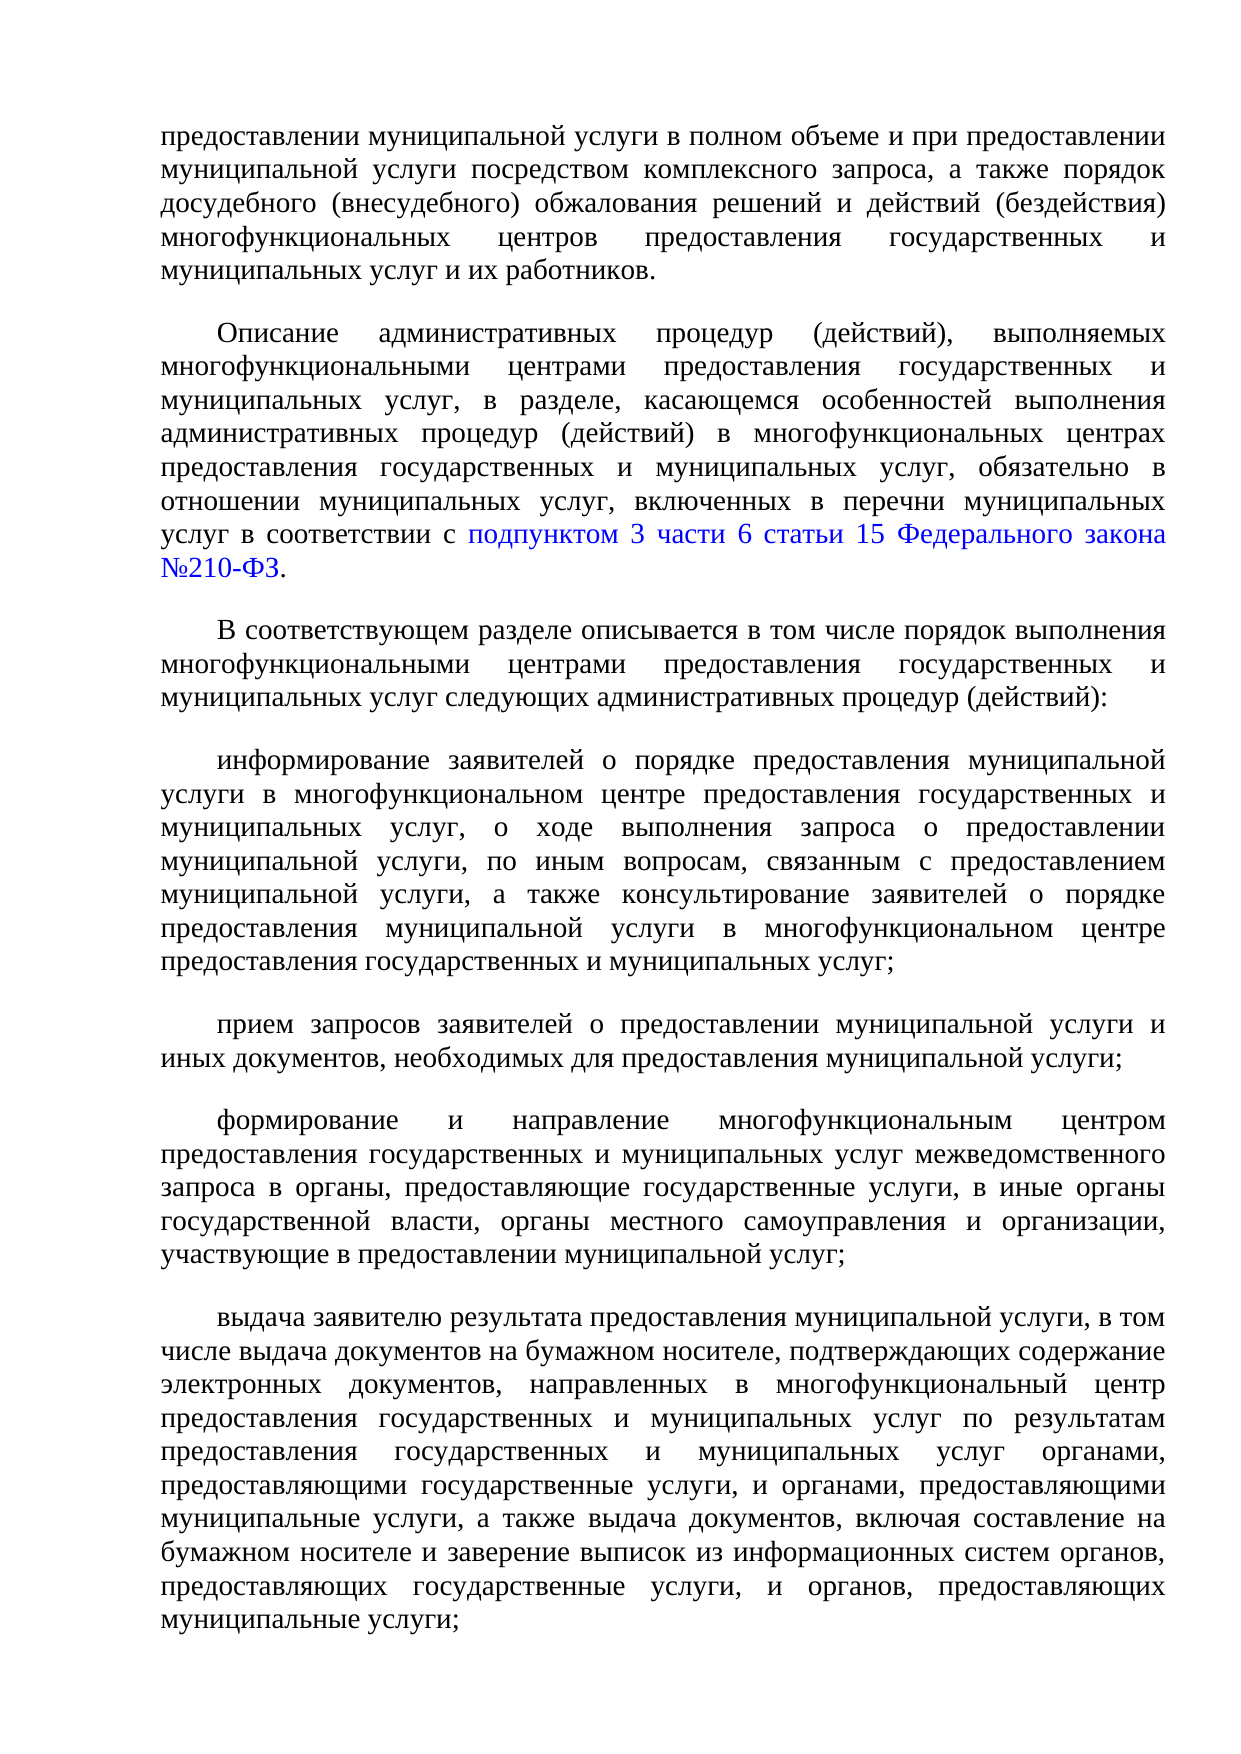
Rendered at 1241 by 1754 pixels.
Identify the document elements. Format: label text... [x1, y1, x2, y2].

text В соответствующем разделе описывается в том числе порядок выполнения многофункциональными центрами предоставления государственных и муниципальных услуг следующих административных процедур (действий): [160, 612, 1167, 713]
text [160, 118, 1167, 286]
text Описание административных процедур (действий), выполняемых многофункциональными центрами предоставления государственных и муниципальных услуг, в разделе, касающемся особенностей выполнения административных процедур (действий) в многофункциональных центрах предоставления государственных и муниципальных услуг, обязательно в отношении муниципальных услуг, включенных в перечни муниципальных услуг в соответствии с подпунктом 3 части 6 статьи 15 Федерального закона №210-ФЗ. [160, 315, 1167, 583]
text информирование заявителей о порядке предоставления муниципальной услуги в многофункциональном центре предоставления государственных и муниципальных услуг, о ходе выполнения запроса о предоставлении муниципальной услуги, по иным вопросам, связанным с предоставлением муниципальной услуги, а также консультирование заявителей о порядке предоставления муниципальной услуги в многофункциональном центре предоставления государственных и муниципальных услуг; [160, 742, 1167, 977]
text формирование и направление многофункциональным центром предоставления государственных и муниципальных услуг межведомственного запроса в органы, предоставляющие государственные услуги, в иные органы государственной власти, органы местного самоуправления и организации, участвующие в предоставлении муниципальной услуг; [160, 1102, 1167, 1270]
text выдача заявителю результата предоставления муниципальной услуги, в том числе выдача документов на бумажном носителе, подтверждающих содержание электронных документов, направленных в многофункциональный центр предоставления государственных и муниципальных услуг по результатам предоставления государственных и муниципальных услуг органами, предоставляющими государственные услуги, и органами, предоставляющими муниципальные услуги, а также выдача документов, включая составление на бумажном носителе и заверение выписок из информационных систем органов, предоставляющих государственные услуги, и органов, предоставляющих муниципальные услуги; [160, 1299, 1167, 1635]
text прием запросов заявителей о предоставлении муниципальной услуги и иных документов, необходимых для предоставления муниципальной услуги; [160, 1006, 1167, 1073]
